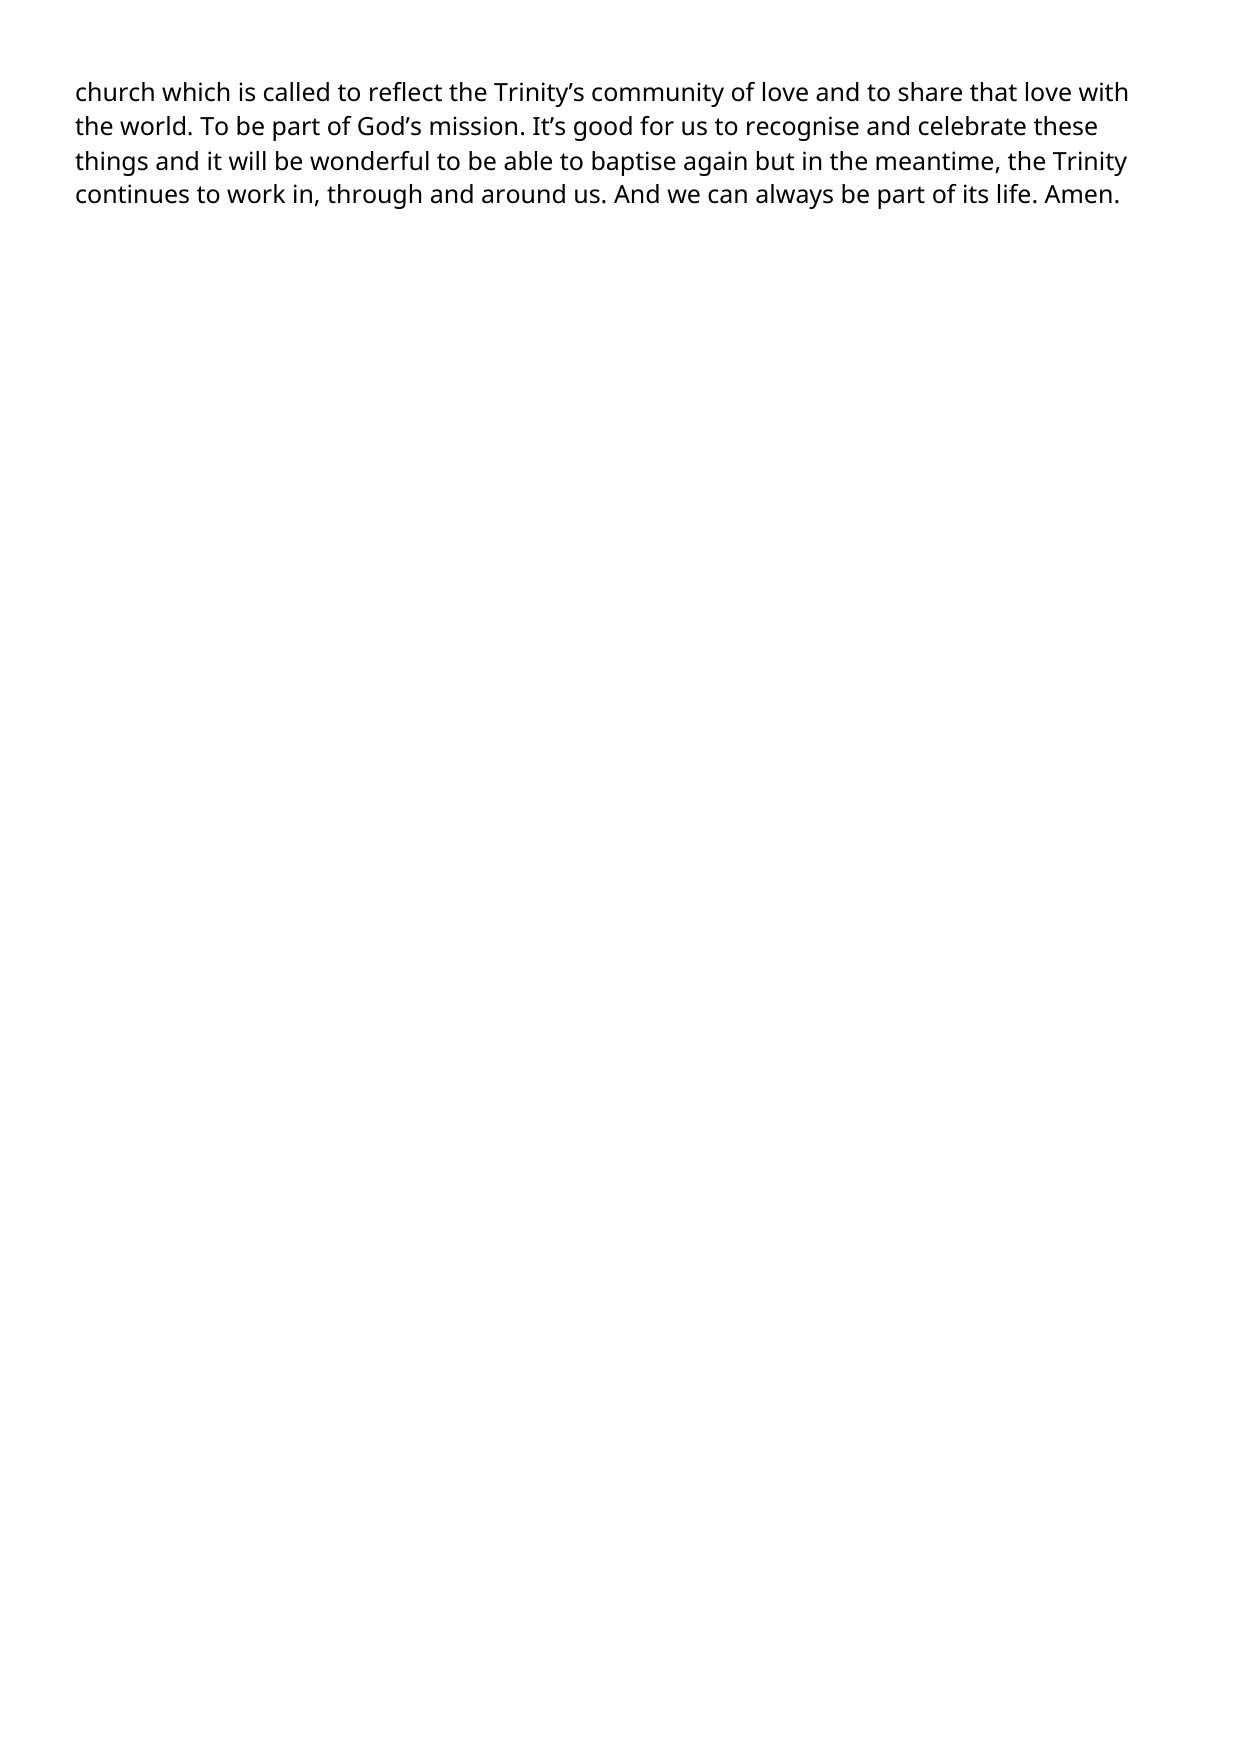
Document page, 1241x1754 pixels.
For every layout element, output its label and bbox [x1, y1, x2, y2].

subtitle [75, 75, 1165, 211]
